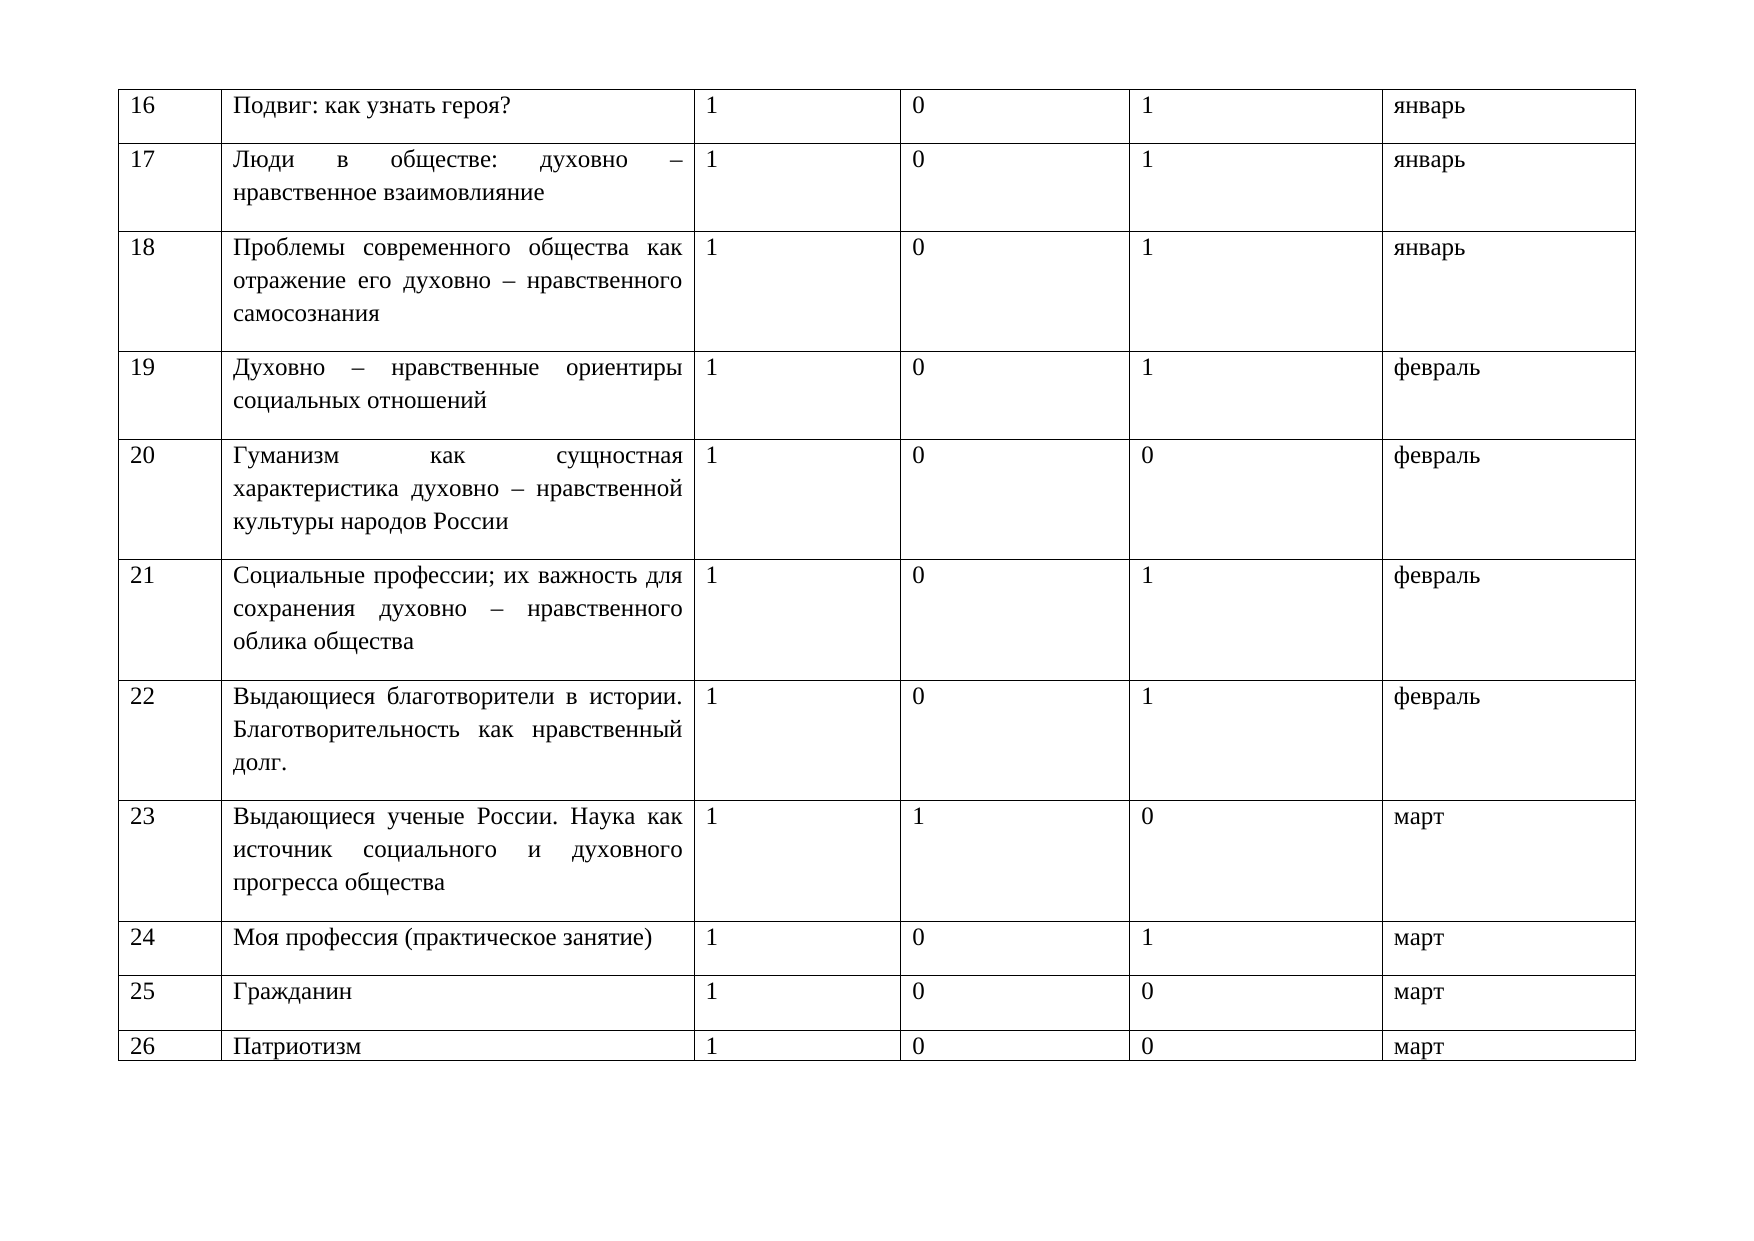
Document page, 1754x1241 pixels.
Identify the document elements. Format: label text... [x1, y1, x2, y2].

table_cell 25 [119, 976, 221, 1030]
table_cell 1 [695, 90, 900, 143]
table_cell 0 [1130, 440, 1382, 559]
table_cell 0 [901, 352, 1129, 439]
table_cell 0 [1130, 801, 1382, 921]
table_cell март [1383, 922, 1635, 975]
table_cell 22 [119, 681, 221, 800]
table_cell 1 [1130, 352, 1382, 439]
table_cell 1 [1130, 922, 1382, 975]
table_cell 1 [695, 801, 900, 921]
table_cell Моя профессия (практическое занятие) [222, 922, 694, 975]
table_cell февраль [1383, 440, 1635, 559]
table_cell Подвиг: как узнать героя? [222, 90, 694, 143]
table_cell 0 [901, 440, 1129, 559]
table_cell 1 [1130, 560, 1382, 680]
table_cell март [1383, 976, 1635, 1030]
table_cell 0 [901, 922, 1129, 975]
table_cell 23 [119, 801, 221, 921]
table_cell 1 [695, 352, 900, 439]
table_cell 0 [901, 90, 1129, 143]
table_cell Социальные профессии; их важность для сохранения духовно – нравственного облика общества [222, 560, 694, 680]
table_cell 0 [901, 976, 1129, 1030]
table_cell Проблемы современного общества как отражение его духовно – нравственного самосознания [222, 232, 694, 351]
table_cell Выдающиеся ученые России. Наука как источник социального и духовного прогресса общества [222, 801, 694, 921]
table_cell январь [1383, 90, 1635, 143]
table_cell февраль [1383, 352, 1635, 439]
table_cell 0 [1130, 1031, 1382, 1059]
table_cell январь [1383, 144, 1635, 231]
table_cell февраль [1383, 681, 1635, 800]
table_cell Гуманизм как сущностная характеристика духовно – нравственной культуры народов России [222, 440, 694, 559]
table_cell 1 [695, 1031, 900, 1059]
table_cell 1 [1130, 232, 1382, 351]
table_cell 0 [901, 144, 1129, 231]
table_cell 0 [901, 681, 1129, 800]
table_cell 1 [695, 922, 900, 975]
table_cell 0 [901, 1031, 1129, 1059]
table_cell 1 [695, 144, 900, 231]
table_cell 17 [119, 144, 221, 231]
table_cell 1 [1130, 90, 1382, 143]
table_cell 20 [119, 440, 221, 559]
table_cell январь [1383, 232, 1635, 351]
table_cell март [1383, 801, 1635, 921]
table_cell Гражданин [222, 976, 694, 1030]
table_cell Люди в обществе: духовно – нравственное взаимовлияние [222, 144, 694, 231]
table_cell 0 [1130, 976, 1382, 1030]
table_cell Патриотизм [222, 1031, 694, 1059]
table_cell 1 [1130, 144, 1382, 231]
table_cell 1 [695, 976, 900, 1030]
table_cell 1 [695, 232, 900, 351]
table_cell 1 [695, 440, 900, 559]
table_cell 16 [119, 90, 221, 143]
table_cell Духовно – нравственные ориентиры социальных отношений [222, 352, 694, 439]
table_cell февраль [1383, 560, 1635, 680]
table_cell март [1383, 1031, 1635, 1059]
table_cell 1 [1130, 681, 1382, 800]
table_cell 26 [119, 1031, 221, 1059]
table_cell 0 [901, 560, 1129, 680]
table_cell Выдающиеся благотворители в истории. Благотворительность как нравственный долг. [222, 681, 694, 800]
table_cell 19 [119, 352, 221, 439]
table_cell 24 [119, 922, 221, 975]
table_cell 1 [695, 560, 900, 680]
table_cell 21 [119, 560, 221, 680]
table_cell 1 [901, 801, 1129, 921]
table_cell 0 [901, 232, 1129, 351]
table_cell 1 [695, 681, 900, 800]
table_cell 18 [119, 232, 221, 351]
